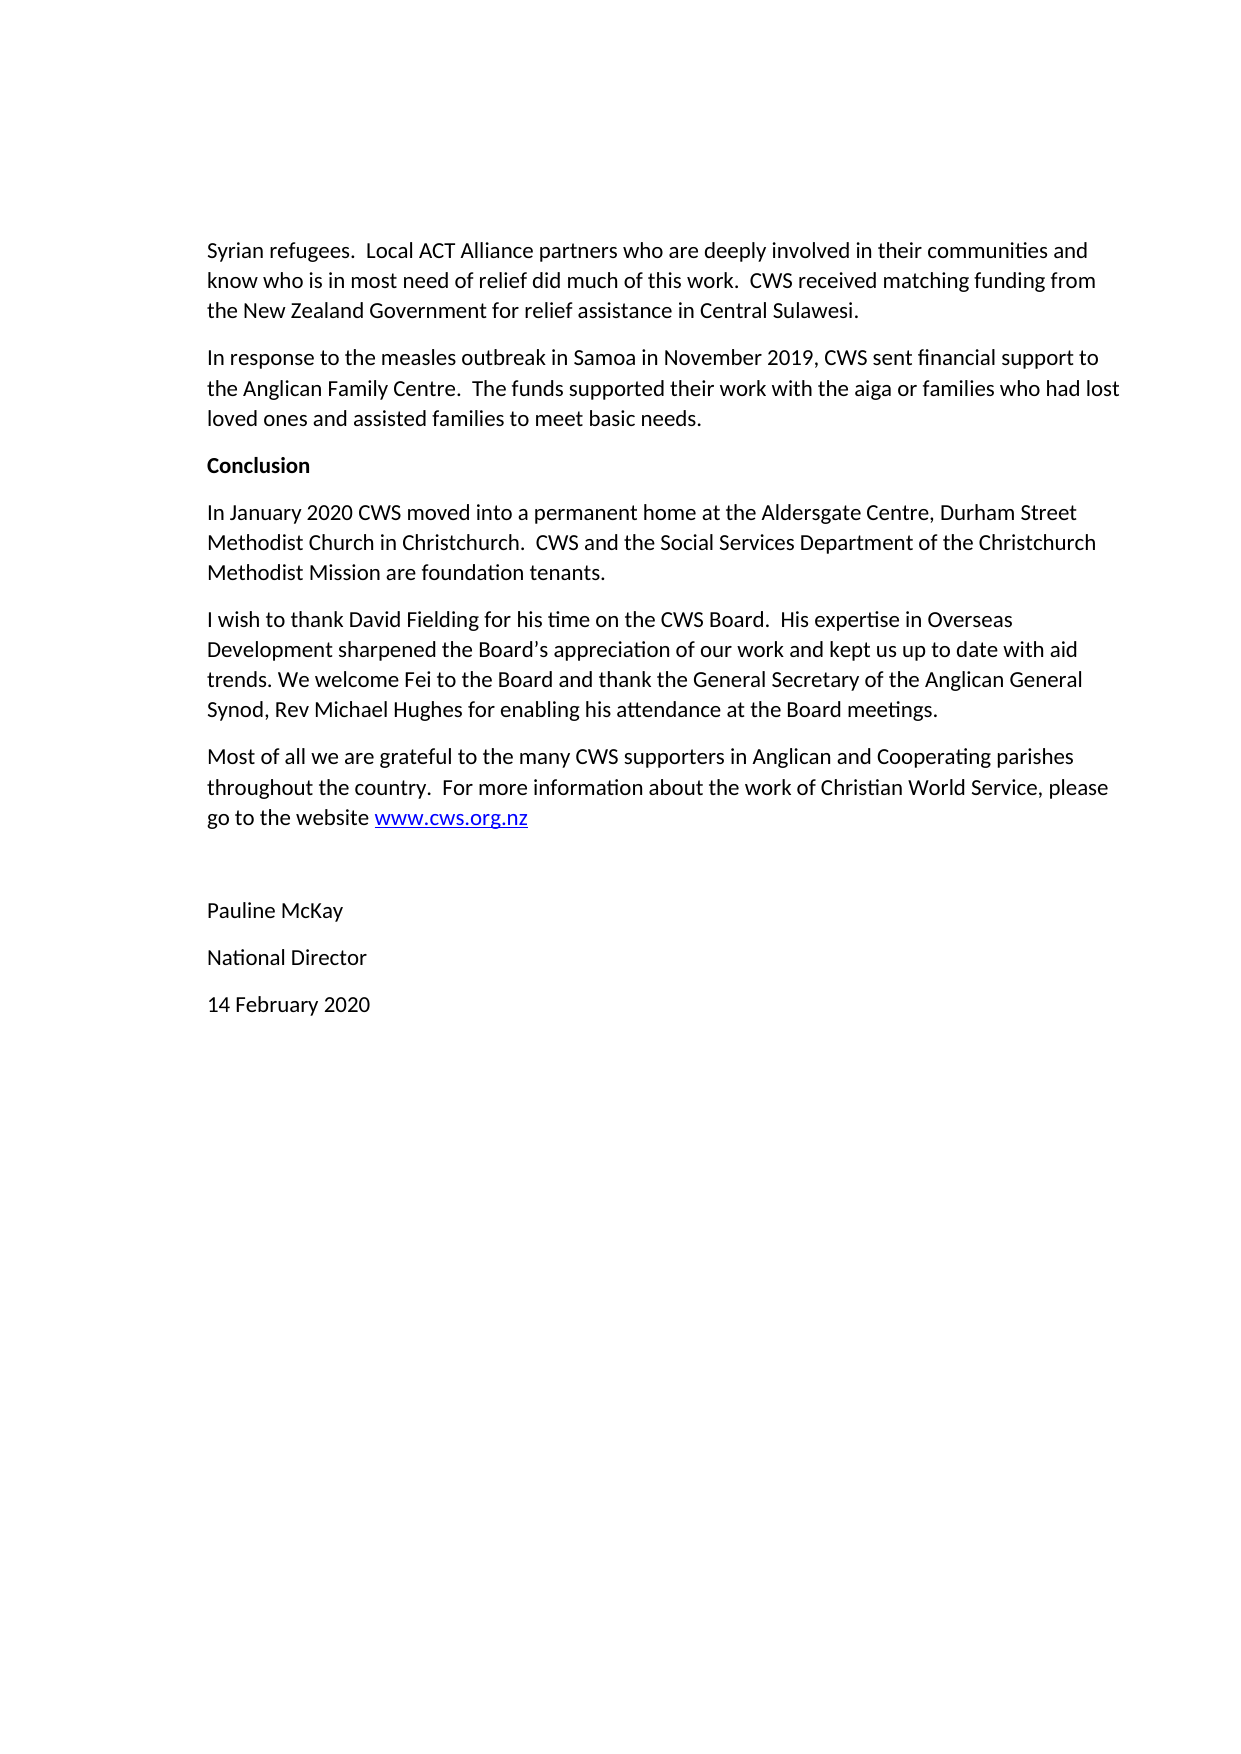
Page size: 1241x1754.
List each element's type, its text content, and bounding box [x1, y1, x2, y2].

text I wish to thank David Fielding for his time on the CWS Board. His expertise in Overseas Development sharpened the Board’s appreciation of our work and kept us up to date with aid trends. We welcome Fei to the Board and thank the General Secretary of the Anglican General Synod, Rev Michael Hughes for enabling his attendance at the Board meetings. [207, 605, 1122, 724]
text Conclusion [207, 451, 1122, 479]
text In response to the measles outbreak in Samoa in November 2019, CWS sent financial support to the Anglican Family Centre. The funds supported their work with the aiga or families who had lost loved ones and assisted families to meet basic needs. [207, 343, 1122, 432]
text In January 2020 CWS moved into a permanent home at the Aldersgate Centre, Durham Street Methodist Church in Christchurch. CWS and the Social Services Department of the Christchurch Methodist Mission are foundation tenants. [207, 498, 1122, 586]
text 14 February 2020 [207, 990, 1122, 1018]
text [207, 236, 1122, 325]
text National Director [207, 943, 1122, 972]
text Most of all we are grateful to the many CWS supporters in Anglican and Cooperating parishes throughout the country. For more information about the work of Christian World Service, please go to the website www.cws.org.nz [207, 742, 1122, 831]
text Pauline McKay [207, 897, 1122, 925]
